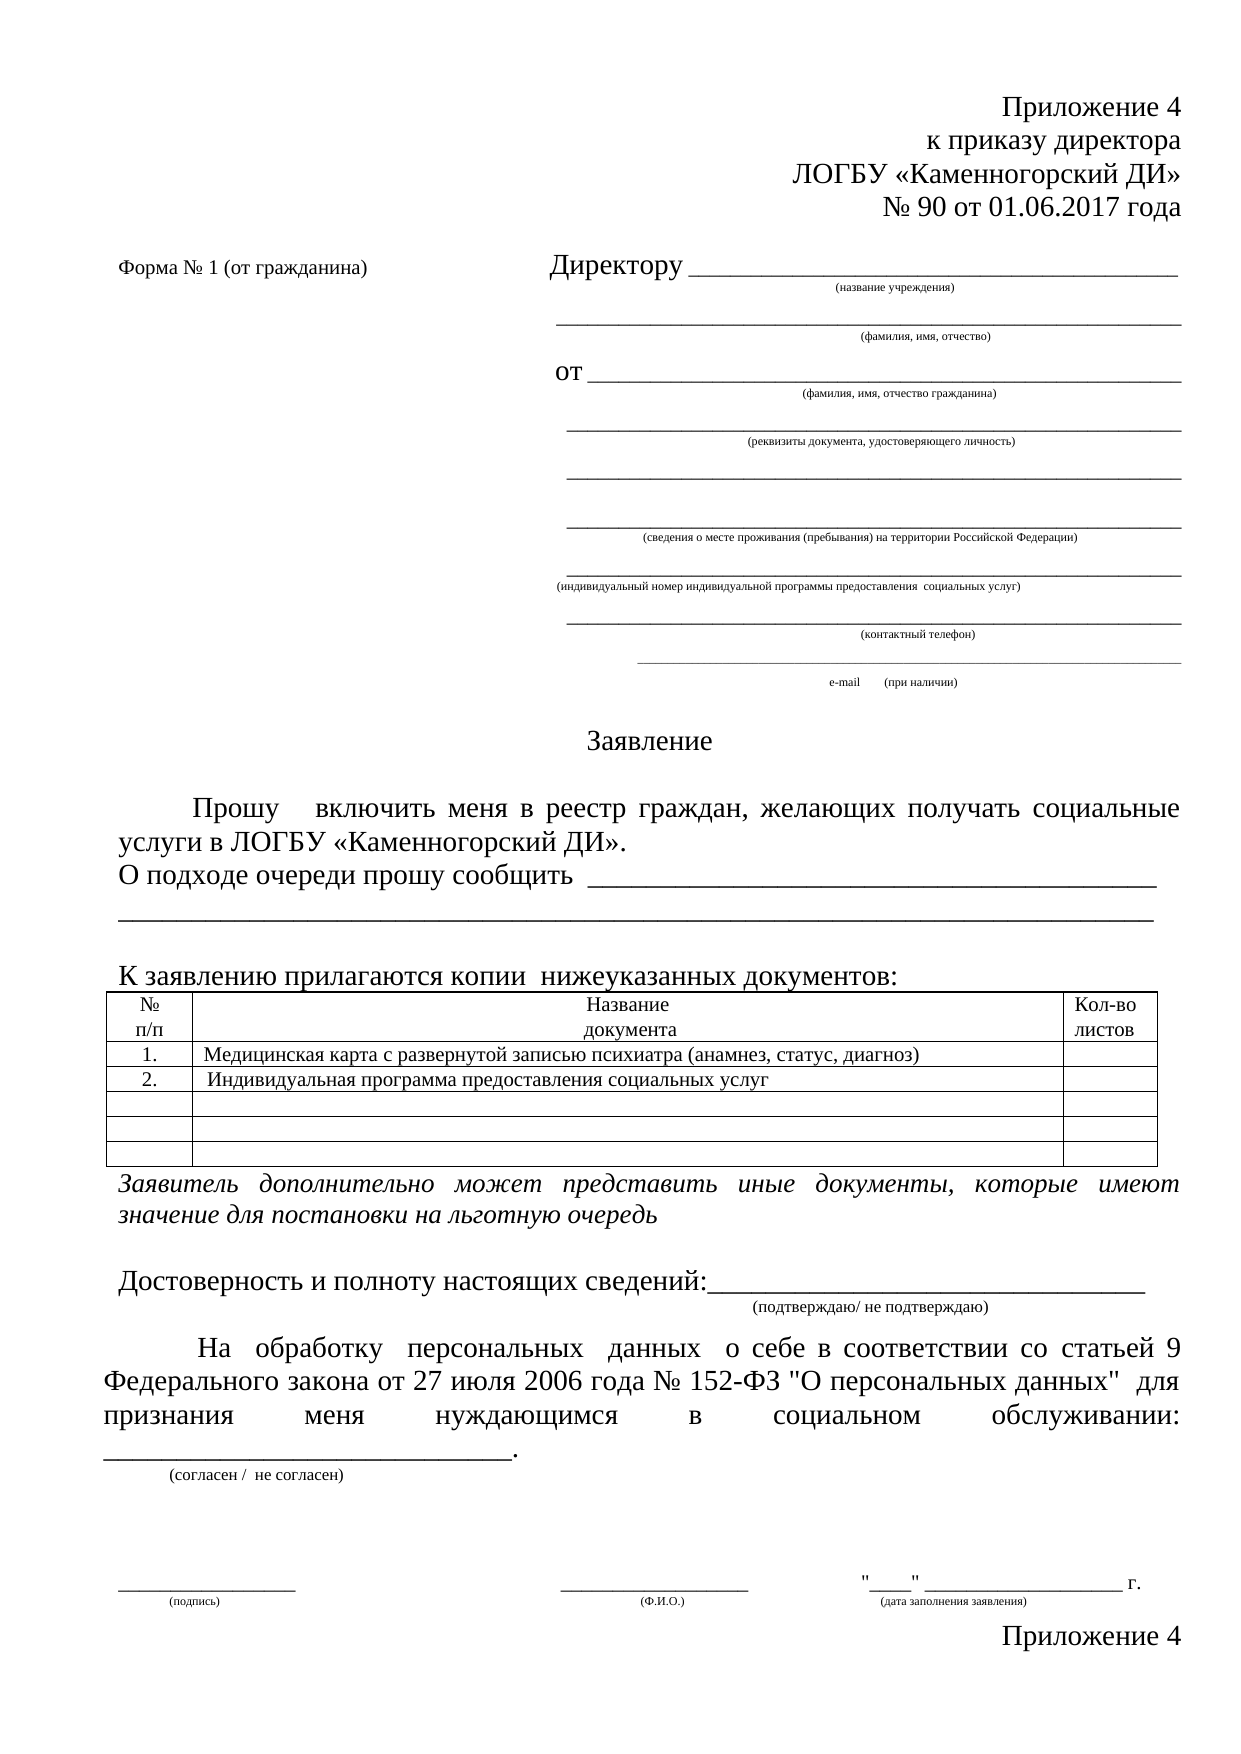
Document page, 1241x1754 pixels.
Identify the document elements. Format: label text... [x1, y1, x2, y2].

text ___________________________________________________________ [118, 410, 1181, 434]
text (фамилия, имя, отчество) [118, 328, 1181, 353]
text ЛОГБУ «Каменногорский ДИ» [118, 156, 1181, 189]
text Приложение 4 [118, 89, 1181, 122]
table_cell [193, 1117, 1063, 1141]
text ___________________________________________________________ [118, 554, 1181, 579]
text Заявитель дополнительно может представить иные документы, которые имеют значение для постановки на льготную очередь [118, 1167, 1181, 1229]
text __________________________________________________________________________________________ [118, 651, 1181, 675]
text (согласен / не согласен) [118, 1464, 1181, 1498]
table_header № п/п [107, 993, 192, 1041]
table_cell Медицинская карта c развернутой записью психиатра (анамнез, статус, диагноз) [193, 1042, 1063, 1066]
text ___________________________________________________________ [118, 506, 1181, 531]
text Достоверность и полноту настоящих сведений:______________________________ [118, 1263, 1181, 1296]
table_cell [1064, 1092, 1157, 1116]
text № 90 от 01.06.2017 года [118, 189, 1181, 223]
text (подпись) (Ф.И.О.) (дата заполнения заявления) [118, 1594, 1181, 1618]
table_cell [1064, 1142, 1157, 1166]
table_cell 2. [107, 1067, 192, 1091]
text (название учреждения) [118, 280, 1181, 304]
text ___________________________________________________________ [118, 603, 1181, 627]
text (фамилия, имя, отчество гражданина) [118, 386, 1181, 410]
table_cell [107, 1117, 192, 1141]
text (сведения о месте проживания (пребывания) на территории Российской Федерации) [118, 531, 1181, 554]
table_header Кол-во листов [1064, 993, 1157, 1041]
table_cell [1064, 1042, 1157, 1066]
text e-mail (при наличии) [118, 675, 1181, 699]
text (индивидуальный номер индивидуальной программы предоставления социальных услуг) [118, 579, 1181, 603]
text от _________________________________________________________ [118, 353, 1181, 386]
text Заявление [118, 723, 1181, 757]
table_cell [107, 1142, 192, 1166]
text ___________________________________________________________ [118, 458, 1181, 482]
text _________________ __________________ "____" ___________________ г. [118, 1570, 1181, 1594]
table_cell [193, 1142, 1063, 1166]
table_cell Индивидуальная программа предоставления социальных услуг [193, 1067, 1063, 1091]
text Приложение 4 [118, 1618, 1181, 1652]
text О подходе очереди прошу сообщить _______________________________________ [118, 857, 1181, 891]
text К заявлению прилагаются копии нижеуказанных документов: [118, 958, 1181, 991]
table_cell [193, 1092, 1063, 1116]
text _______________________________________________________________________ [118, 891, 1181, 924]
text На обработку персональных данных о себе в соответствии со статьей 9 Федерального закона от 27 июля 2006 года № 152-ФЗ "О персональных данных" для признания меня нуждающимся в социальном обслуживании: ____________________________. [103, 1330, 1181, 1464]
text ____________________________________________________________ [118, 304, 1181, 328]
text (реквизиты документа, удостоверяющего личность) [487, 434, 1181, 458]
text Прошу включить меня в реестр граждан, желающих получать социальные услуги в ЛОГБУ «Каменногорский ДИ». [118, 790, 1181, 857]
text Форма № 1 (от гражданина) Директору _______________________________________________ [118, 247, 1181, 280]
table_cell 1. [107, 1042, 192, 1066]
table_cell [1064, 1067, 1157, 1091]
table_cell [107, 1092, 192, 1116]
table_header Название документа [193, 993, 1063, 1041]
text (контактный телефон) [118, 627, 1181, 651]
text к приказу директора [118, 122, 1181, 156]
table_cell [1064, 1117, 1157, 1141]
text (подтверждаю/ не подтверждаю) [118, 1296, 1181, 1330]
